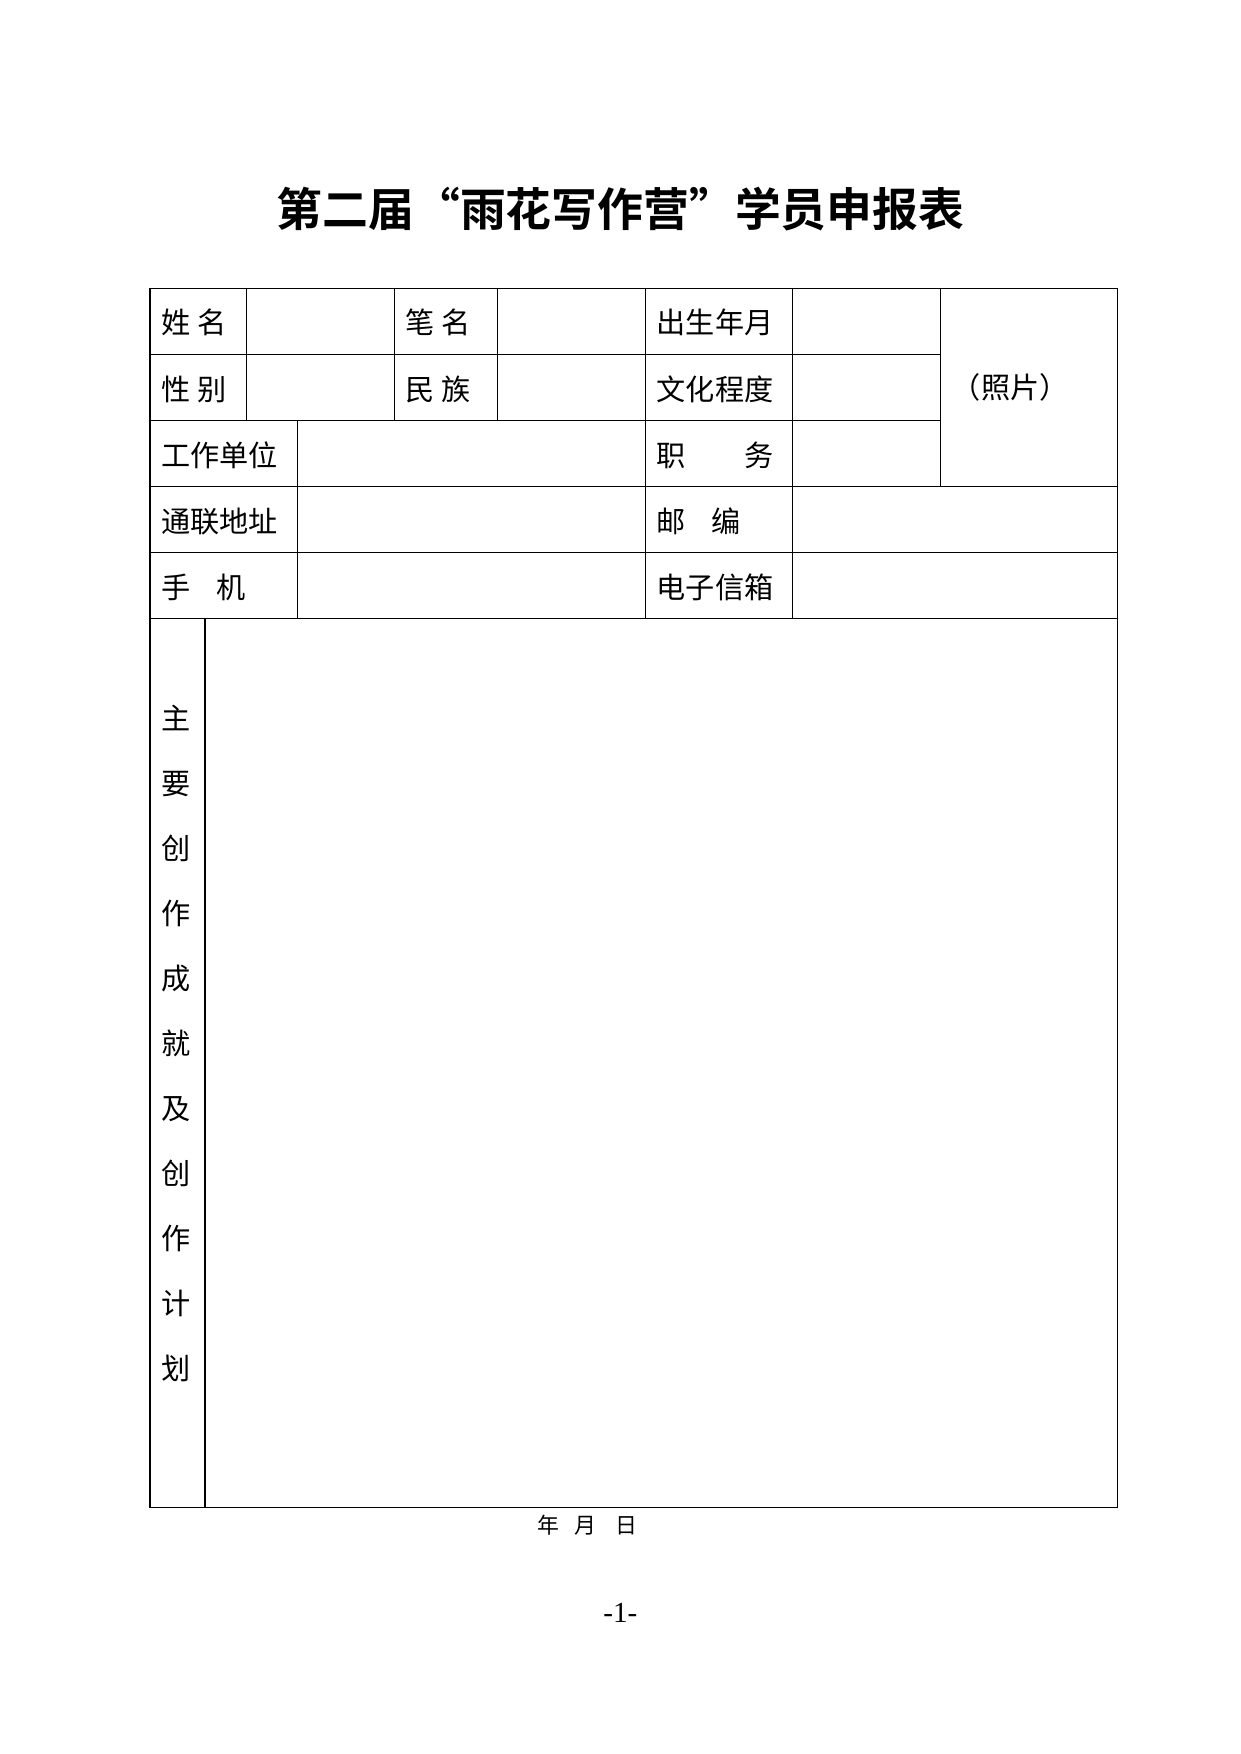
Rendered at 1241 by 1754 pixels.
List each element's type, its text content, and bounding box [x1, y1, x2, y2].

text 第二届“雨花写作营”学员申报表 [187, 158, 1053, 255]
table_header 笔 名 [395, 289, 497, 354]
table_cell 性 别 [151, 355, 246, 420]
table_header （照片） [941, 289, 1117, 486]
table_cell 通联地址 [151, 487, 297, 552]
table_cell 主 要 创 作 成 就 及创作 计划 [151, 619, 204, 1507]
table_cell [498, 355, 645, 420]
table_cell 工作单位 [151, 421, 297, 486]
table_cell [247, 355, 394, 420]
table_cell 手 机 [151, 553, 297, 618]
table_cell 电子信箱 [646, 553, 792, 618]
table_cell [793, 553, 1117, 618]
table_cell [206, 619, 1117, 1507]
text 年 月 日 [187, 1508, 1053, 1540]
table_cell [298, 553, 645, 618]
table_cell [298, 487, 645, 552]
table_cell 民 族 [395, 355, 497, 420]
table_cell 文化程度 [646, 355, 792, 420]
table_cell [793, 355, 940, 420]
table_cell [793, 421, 940, 486]
table_header 姓 名 [151, 289, 246, 354]
table_cell 邮 编 [646, 487, 792, 552]
table_header 出生年月 [646, 289, 792, 354]
table_cell [793, 487, 1117, 552]
table_header [793, 289, 940, 354]
table_header [247, 289, 394, 354]
table_cell 职 务 [646, 421, 792, 486]
table_header [498, 289, 645, 354]
table_cell [298, 421, 645, 486]
